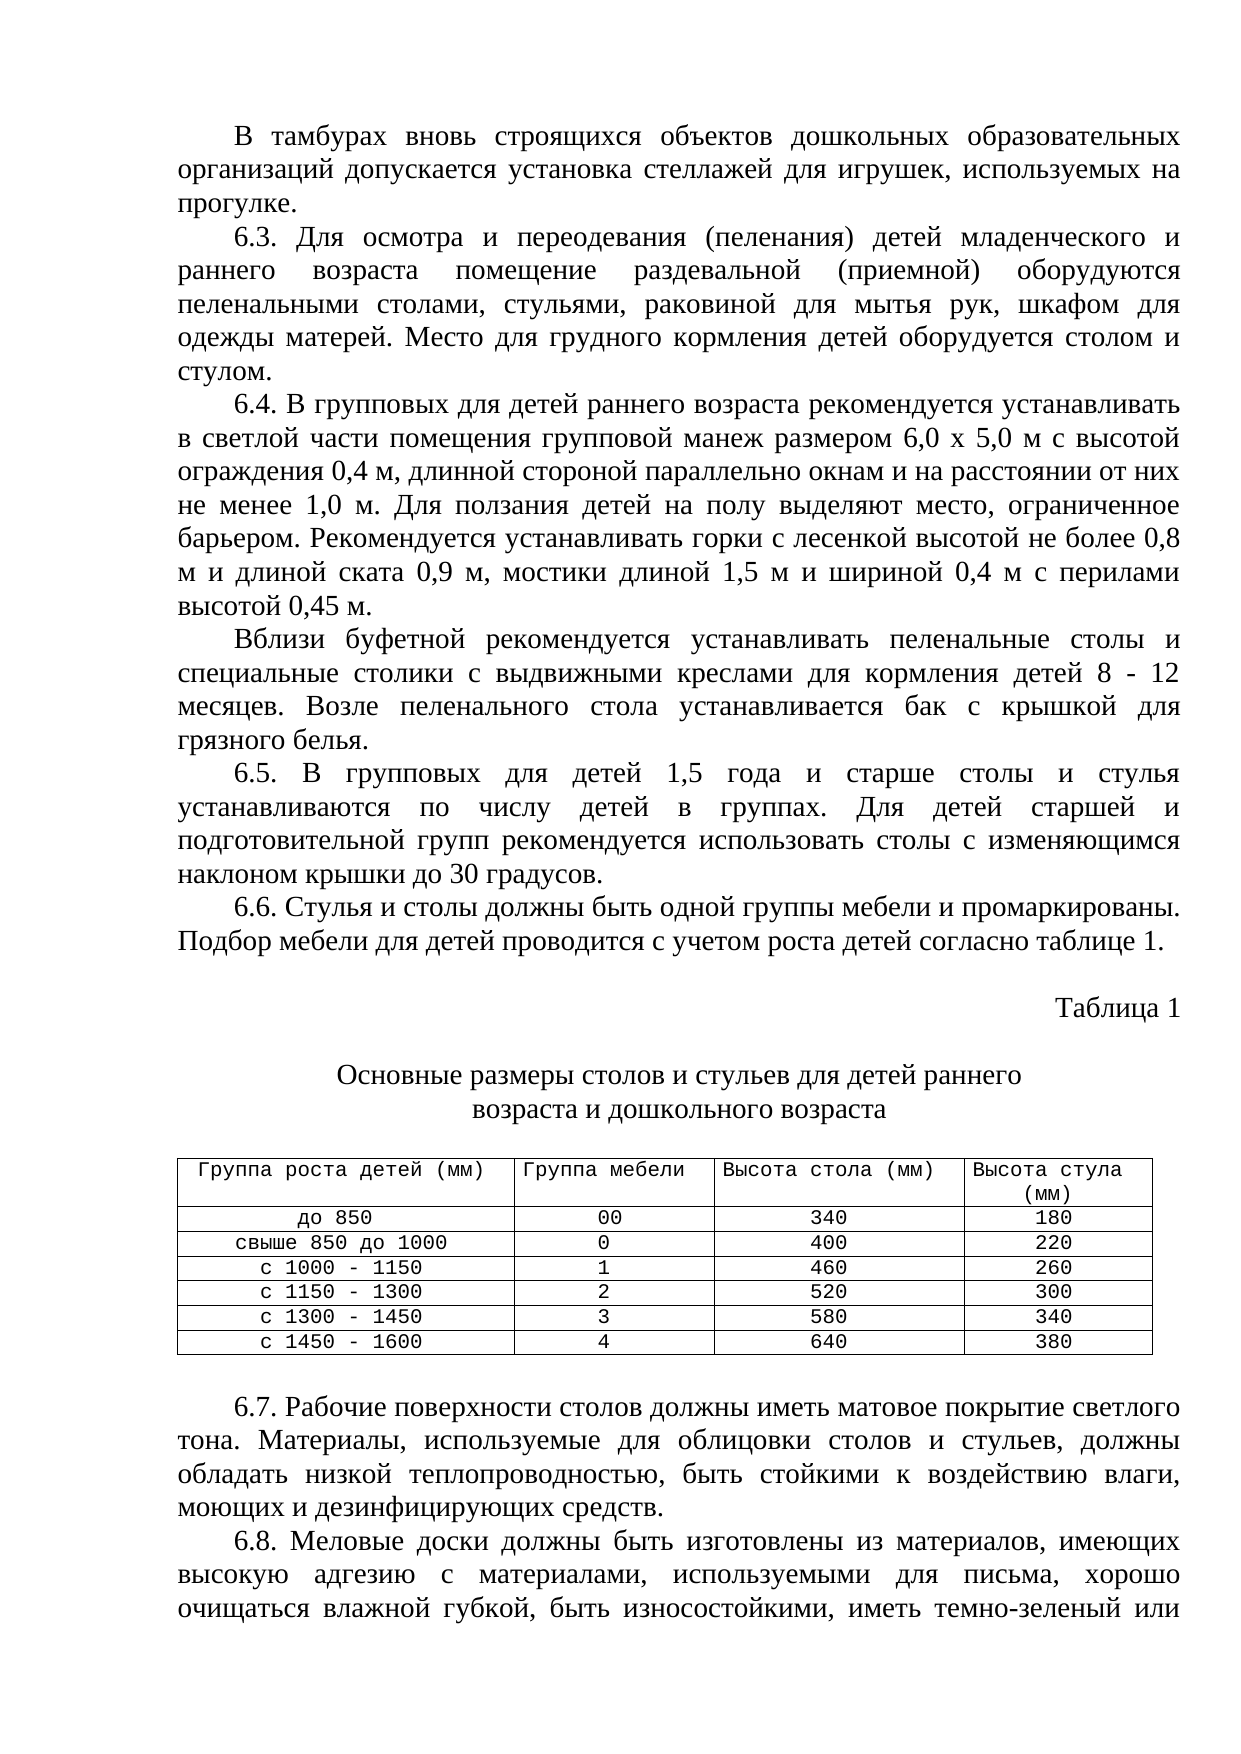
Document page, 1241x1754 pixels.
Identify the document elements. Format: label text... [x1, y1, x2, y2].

table_cell 00 [515, 1207, 714, 1231]
text Основные размеры столов и стульев для детей раннего [177, 1057, 1181, 1091]
table_header Группа мебели [515, 1159, 714, 1206]
table_cell 4 [515, 1331, 714, 1354]
table_cell с 1000 - 1150 [178, 1257, 514, 1280]
table_cell с 1450 - 1600 [178, 1331, 514, 1354]
text Вблизи буфетной рекомендуется устанавливать пеленальные столы и специальные столики с выдвижными креслами для кормления детей 8 - 12 месяцев. Возле пеленального стола устанавливается бак с крышкой для грязного белья. [177, 621, 1181, 755]
table_cell с 1300 - 1450 [178, 1306, 514, 1330]
table_cell 340 [715, 1207, 964, 1231]
table_cell 400 [715, 1232, 964, 1256]
text 6.5. В групповых для детей 1,5 года и старше столы и стулья устанавливаются по числу детей в группах. Для детей старшей и подготовительной групп рекомендуется использовать столы с изменяющимся наклоном крышки до 30 градусов. [177, 755, 1181, 889]
table_cell 220 [965, 1232, 1152, 1256]
text В тамбурах вновь строящихся объектов дошкольных образовательных организаций допускается установка стеллажей для игрушек, используемых на прогулке. [177, 118, 1181, 219]
table_cell 3 [515, 1306, 714, 1330]
table_cell 460 [715, 1257, 964, 1280]
text возраста и дошкольного возраста [177, 1091, 1181, 1124]
text Таблица 1 [177, 990, 1181, 1024]
table_cell свыше 850 до 1000 [178, 1232, 514, 1256]
table_cell 1 [515, 1257, 714, 1280]
text 6.3. Для осмотра и переодевания (пеленания) детей младенческого и раннего возраста помещение раздевальной (приемной) оборудуются пеленальными столами, стульями, раковиной для мытья рук, шкафом для одежды матерей. Место для грудного кормления детей оборудуется столом и стулом. [177, 219, 1181, 386]
table_header Высота стола (мм) [715, 1159, 964, 1206]
table_cell 260 [965, 1257, 1152, 1280]
table_cell 2 [515, 1281, 714, 1305]
table_cell 180 [965, 1207, 1152, 1231]
table_cell 520 [715, 1281, 964, 1305]
text 6.4. В групповых для детей раннего возраста рекомендуется устанавливать в светлой части помещения групповой манеж размером 6,0 x с высотой ограждения , длинной стороной параллельно окнам и на расстоянии от них не менее . Для ползания детей на полу выделяют место, ограниченное барьером. Рекомендуется устанавливать горки с лесенкой высотой не более и длиной ската , мостики длиной и шириной с перилами высотой . [177, 386, 1181, 621]
table_cell 380 [965, 1331, 1152, 1354]
table_cell до 850 [178, 1207, 514, 1231]
table_cell 0 [515, 1232, 714, 1256]
table_header Высота стула (мм) [965, 1159, 1152, 1206]
table_cell с 1150 - 1300 [178, 1281, 514, 1305]
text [177, 1523, 1181, 1624]
table_cell 340 [965, 1306, 1152, 1330]
table_cell 640 [715, 1331, 964, 1354]
text 6.6. Стулья и столы должны быть одной группы мебели и промаркированы. Подбор мебели для детей проводится с учетом роста детей согласно таблице 1. [177, 889, 1181, 957]
text 6.7. Рабочие поверхности столов должны иметь матовое покрытие светлого тона. Материалы, используемые для облицовки столов и стульев, должны обладать низкой теплопроводностью, быть стойкими к воздействию влаги, моющих и дезинфицирующих средств. [177, 1389, 1181, 1523]
table_cell 580 [715, 1306, 964, 1330]
table_cell 300 [965, 1281, 1152, 1305]
table_header Группа роста детей (мм) [178, 1159, 514, 1206]
